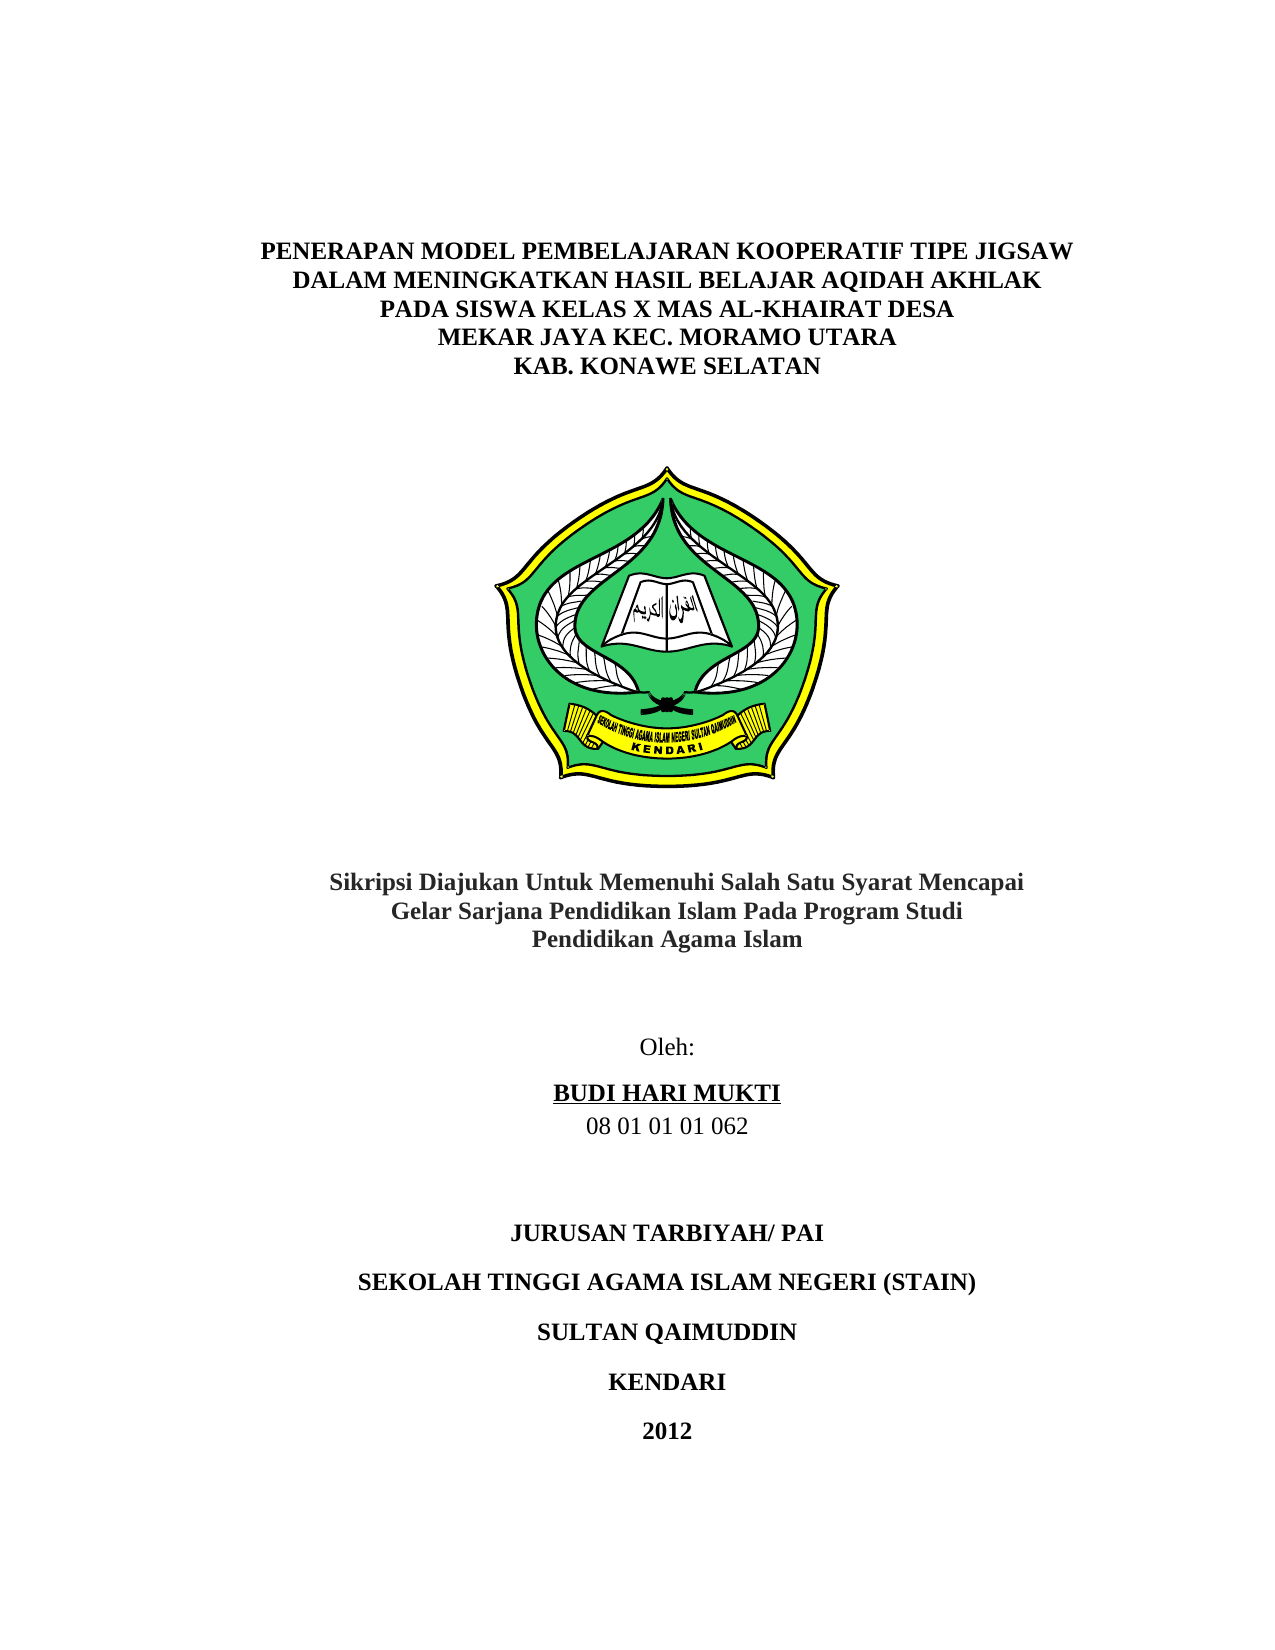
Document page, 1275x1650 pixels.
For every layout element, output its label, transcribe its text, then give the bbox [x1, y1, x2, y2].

text Gelar Sarjana Pendidikan Islam Pada Program Studi [256, 896, 1098, 924]
text 08 01 01 01 062 [236, 1111, 1098, 1139]
text MEKAR JAYA KEC. MORAMO UTARA [236, 322, 1098, 351]
text SEKOLAH TINGGI AGAMA ISLAM NEGERI (STAIN) [236, 1267, 1098, 1296]
text KENDARI [236, 1367, 1098, 1395]
text JURUSAN TARBIYAH/ PAI [236, 1218, 1098, 1247]
text 2012 [236, 1416, 1098, 1445]
text Oleh: [236, 1032, 1098, 1061]
text Sikripsi Diajukan Untuk Memenuhi Salah Satu Syarat Mencapai [256, 867, 1098, 896]
text PENERAPAN MODEL PEMBELAJARAN KOOPERATIF TIPE JIGSAW DALAM MENINGKATKAN HASIL BELAJAR AQIDAH AKHLAK [236, 236, 1098, 294]
text SULTAN QAIMUDDIN [236, 1317, 1098, 1346]
text PADA SISWA KELAS X MAS AL-KHAIRAT DESA [236, 294, 1098, 322]
text Pendidikan Agama Islam [236, 924, 1098, 953]
text BUDI HARI MUKTI [236, 1078, 1098, 1106]
text KAB. KONAWE SELATAN [236, 351, 1098, 380]
